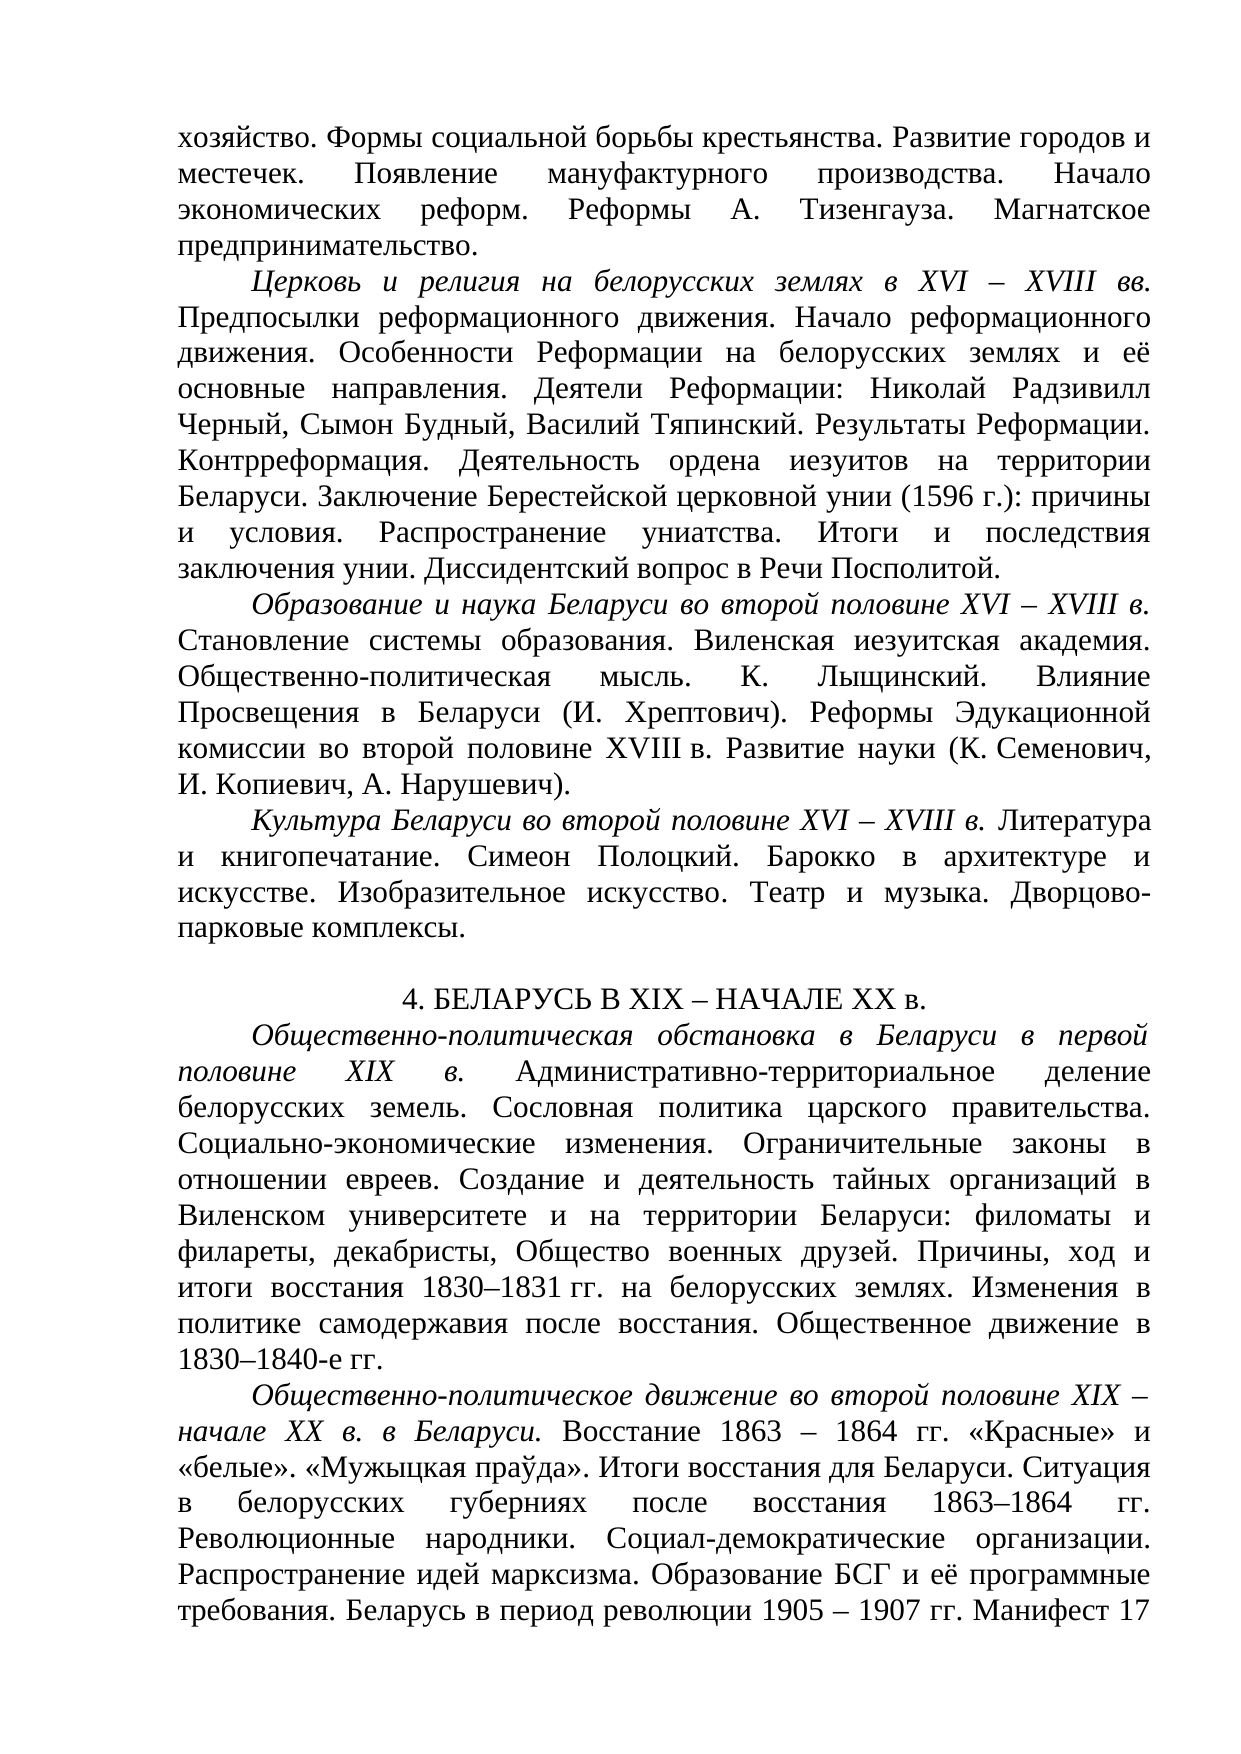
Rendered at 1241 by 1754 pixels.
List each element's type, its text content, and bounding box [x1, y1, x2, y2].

text Культура Беларуси во второй половине ХVІ – ХVІІІ в. Литература и книгопечатание. Симеон Полоцкий. Барокко в архитектуре и искусстве. Изобразительное искусство. Театр и музыка. Дворцово-парковые комплексы. [177, 801, 1152, 945]
text 4. БЕЛАРУСЬ В XIX – НАЧАЛЕ ХХ в. [177, 981, 1152, 1017]
text Церковь и религия на белорусских землях в XVI – XVIII вв. Предпосылки реформационного движения. Начало реформационного движения. Особенности Реформации на белорусских землях и её основные направления. Деятели Реформации: Николай Радзивилл Черный, Сымон Будный, Василий Тяпинский. Результаты Реформации. Контрреформация. Деятельность ордена иезуитов на территории Беларуси. Заключение Берестейской церковной унии (1596 г.): причины и условия. Распространение униатства. Итоги и последствия заключения унии. Диссидентский вопрос в Речи Посполитой. [177, 262, 1152, 585]
text Образование и наука Беларуси во второй половине ХVІ – XVIII в. Становление системы образования. Виленская иезуитская академия. Общественно-политическая мысль. К. Лыщинский. Влияние Просвещения в Беларуси (И. Хрептович). Реформы Эдукационной комиссии во второй половине XVIII в. Развитие науки (К. Семенович, И. Копиевич, А. Нарушевич). [177, 585, 1152, 801]
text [177, 1376, 1152, 1627]
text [177, 118, 1152, 262]
text Общественно-политическая обстановка в Беларуси в первой половине XIX в. Административно-территориальное деление белорусских земель. Сословная политика царского правительства. Социально-экономические изменения. Ограничительные законы в отношении евреев. Создание и деятельность тайных организаций в Виленском университете и на территории Беларуси: филоматы и филареты, декабристы, Общество военных друзей. Причины, ход и итоги восстания 1830–1831 гг. на белорусских землях. Изменения в политике самодержавия после восстания. Общественное движение в 1830–1840-е гг. [177, 1017, 1152, 1376]
